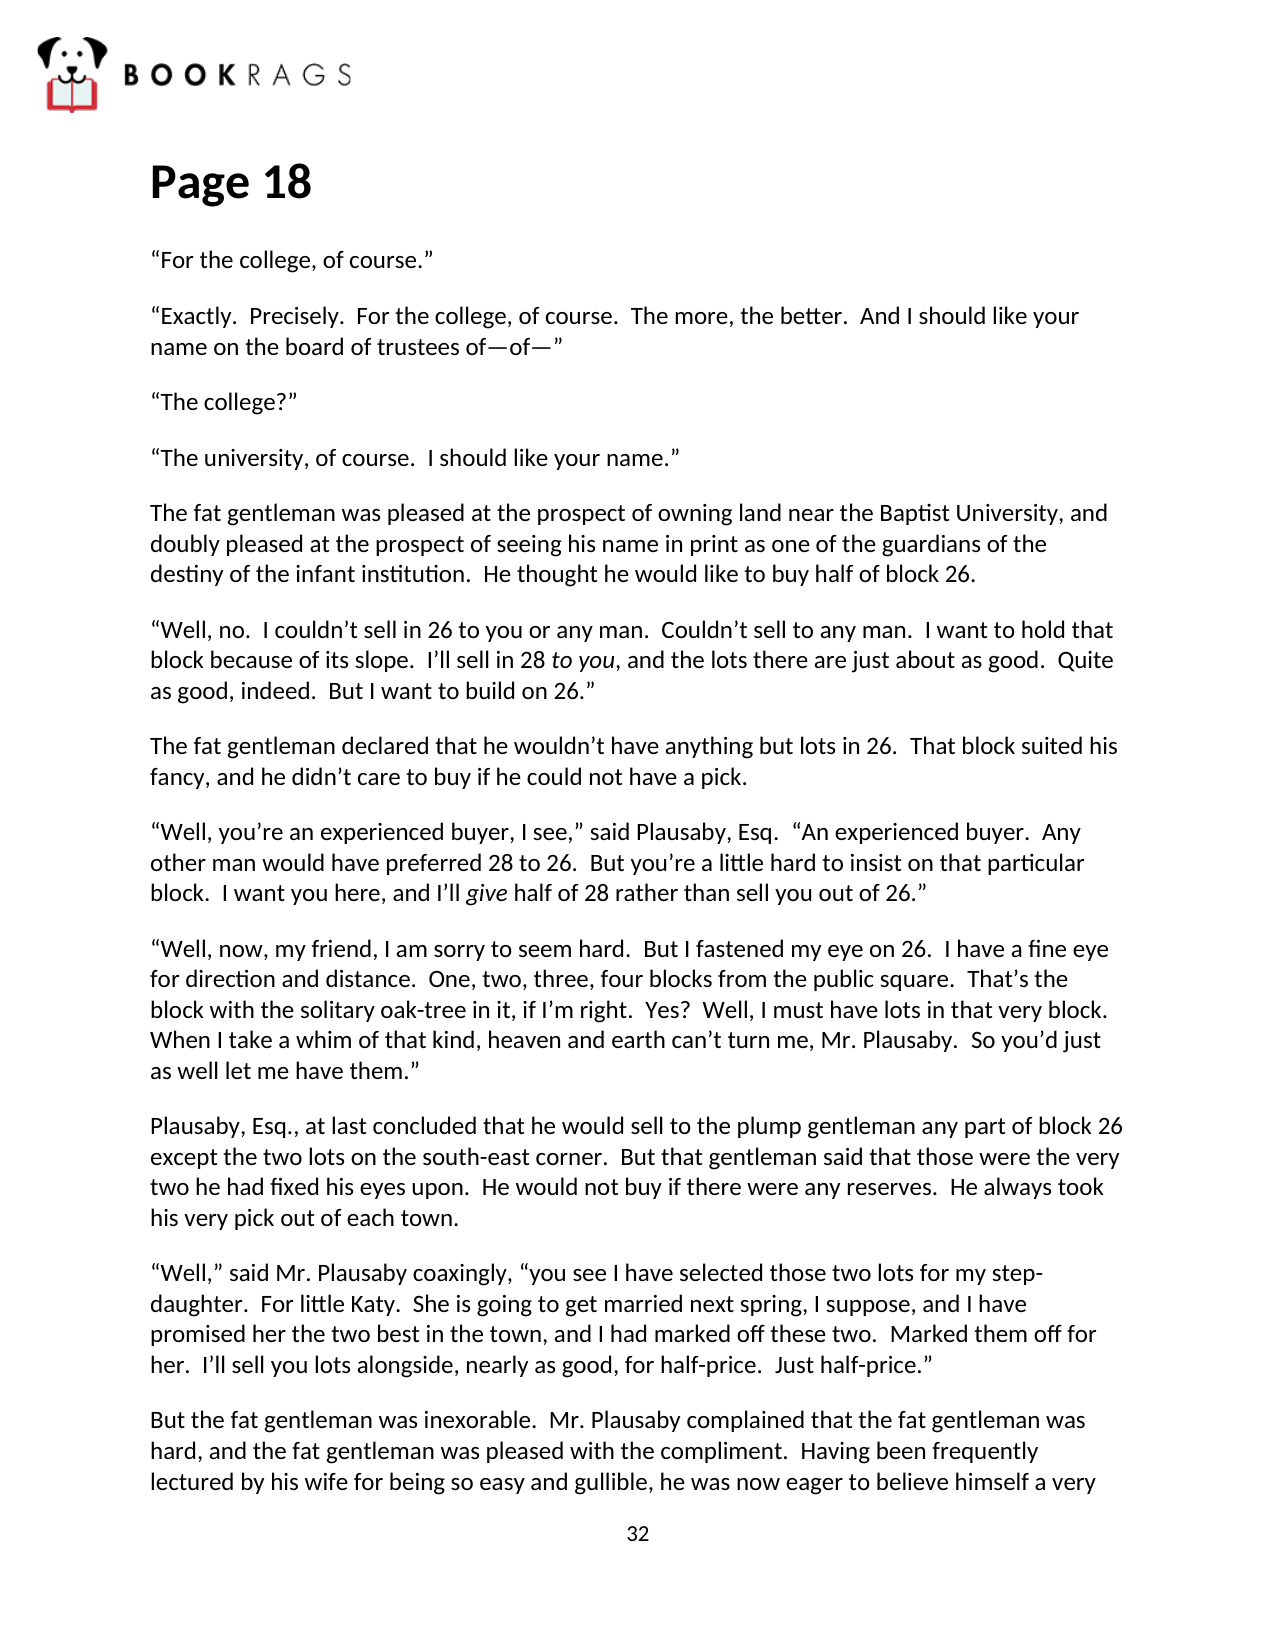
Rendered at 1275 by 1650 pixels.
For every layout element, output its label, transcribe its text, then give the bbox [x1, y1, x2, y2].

text “Well, now, my friend, I am sorry to seem hard. But I fastened my eye on 26. I have a fine eye for direction and distance. One, two, three, four blocks from the public square. That’s the block with the solitary oak-tree in it, if I’m right. Yes? Well, I must have lots in that very block. When I take a whim of that kind, heaven and earth can’t turn me, Mr. Plausaby. So you’d just as well let me have them.” [150, 933, 1125, 1086]
text The fat gentleman was pleased at the prospect of owning land near the Baptist University, and doubly pleased at the prospect of seeing his name in print as one of the guardians of the destiny of the infant institution. He thought he would like to buy half of block 26. [150, 497, 1125, 589]
text Page 18 [150, 150, 1125, 211]
text “Well,” said Mr. Plausaby coaxingly, “you see I have selected those two lots for my step-daughter. For little Katy. She is going to get married next spring, I suppose, and I have promised her the two best in the town, and I had marked off these two. Marked them off for her. I’ll sell you lots alongside, nearly as good, for half-price. Just half-price.” [150, 1258, 1125, 1380]
text “The college?” [150, 386, 1125, 417]
text “The university, of course. I should like your name.” [150, 442, 1125, 472]
text “Well, no. I couldn’t sell in 26 to you or any man. Couldn’t sell to any man. I want to hold that block because of its slope. I’ll sell in 28 to you, and the lots there are just about as good. Quite as good, indeed. But I want to build on 26.” [150, 614, 1125, 705]
picture [37, 37, 351, 113]
text “Exactly. Precisely. For the college, of course. The more, the better. And I should like your name on the board of trustees of—­of—­” [150, 300, 1125, 361]
text Plausaby, Esq., at last concluded that he would sell to the plump gentleman any part of block 26 except the two lots on the south-east corner. But that gentleman said that those were the very two he had fixed his eyes upon. He would not buy if there were any reserves. He always took his very pick out of each town. [150, 1111, 1125, 1233]
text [150, 1405, 1125, 1496]
text “For the college, of course.” [150, 244, 1125, 275]
text The fat gentleman declared that he wouldn’t have anything but lots in 26. That block suited his fancy, and he didn’t care to buy if he could not have a pick. [150, 730, 1125, 791]
text “Well, you’re an experienced buyer, I see,” said Plausaby, Esq. “An experienced buyer. Any other man would have preferred 28 to 26. But you’re a little hard to insist on that particular block. I want you here, and I’ll give half of 28 rather than sell you out of 26.” [150, 816, 1125, 908]
